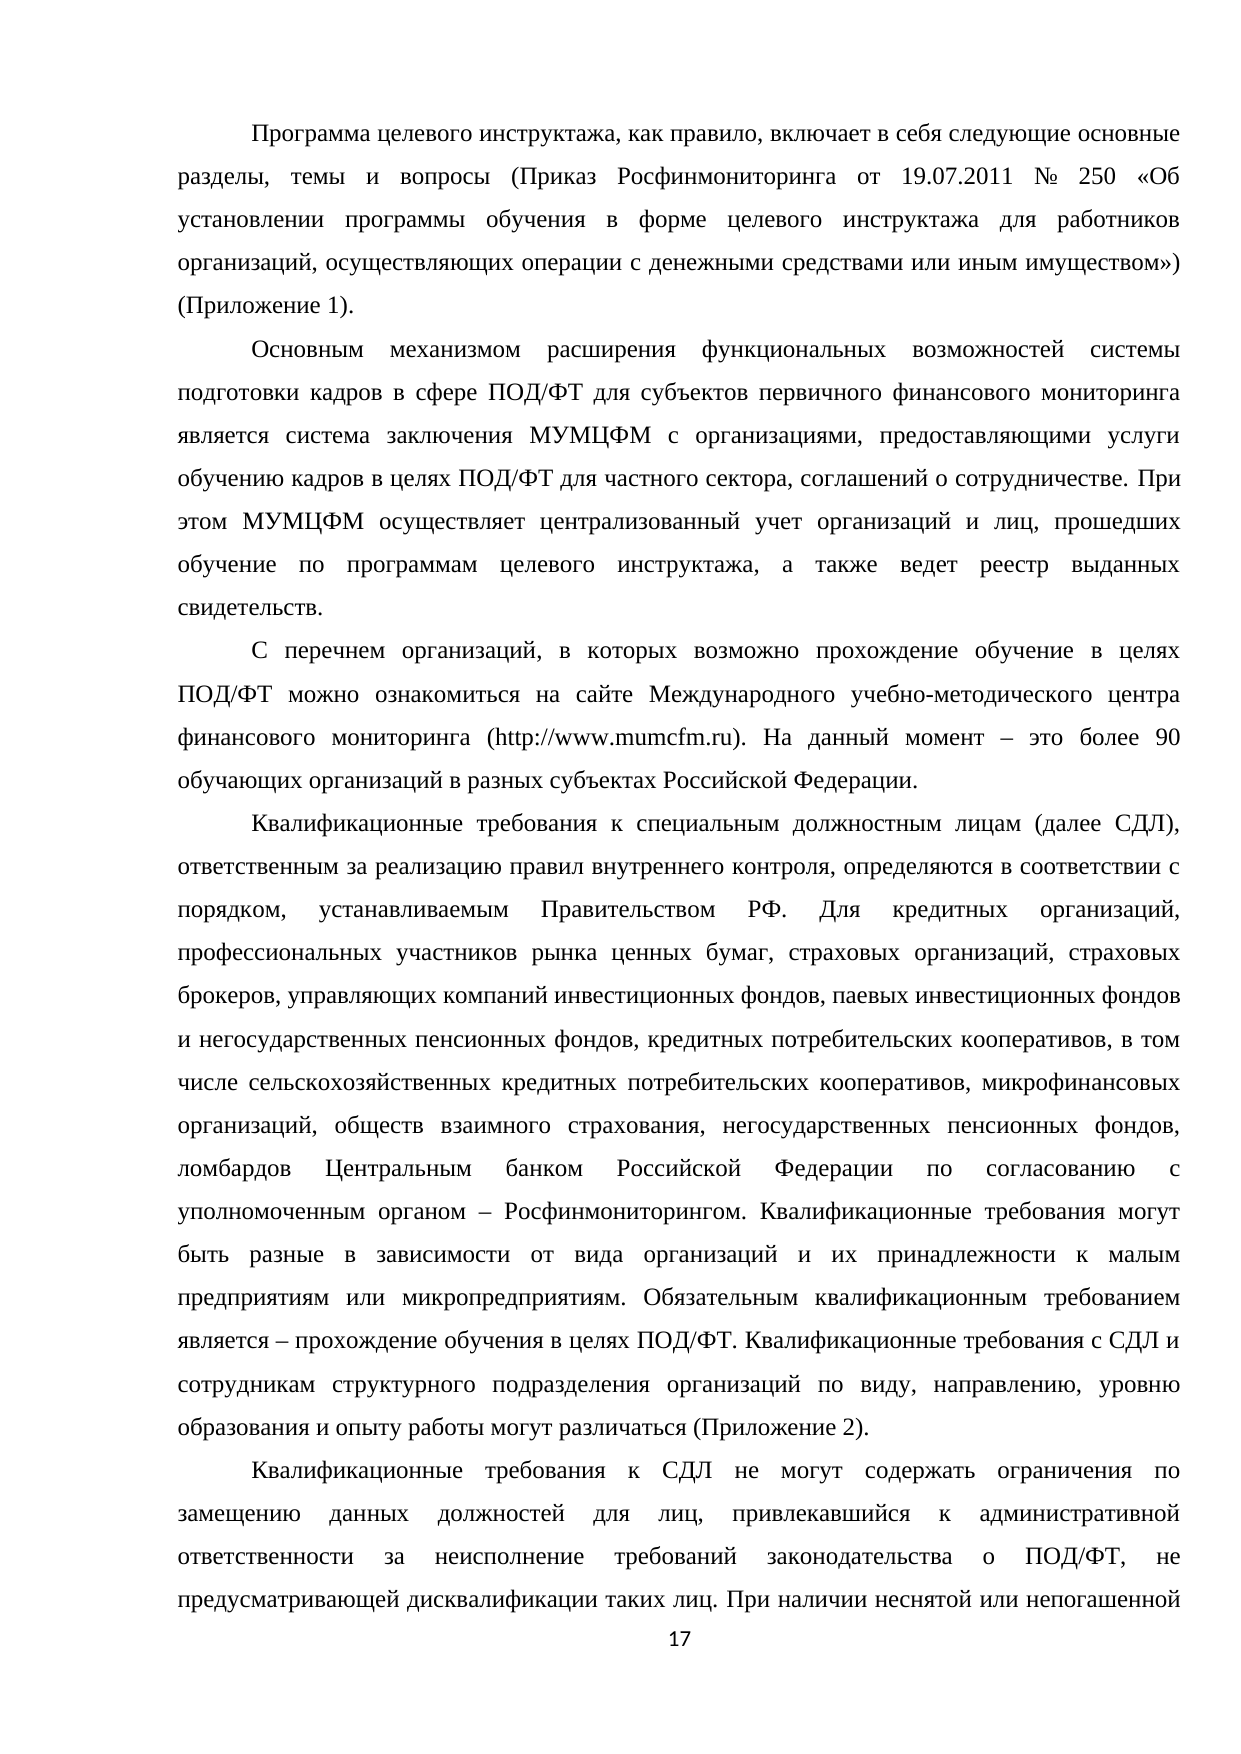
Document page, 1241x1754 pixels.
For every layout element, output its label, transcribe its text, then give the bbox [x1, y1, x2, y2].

text Программа целевого инструктажа, как правило, включает в себя следующие основные разделы, темы и вопросы (Приказ Росфинмониторинга от 19.07.2011 № 250 «Об установлении программы обучения в форме целевого инструктажа для работников организаций, осуществляющих операции с денежными средствами или иным имуществом») (Приложение 1). [177, 118, 1181, 319]
text С перечнем организаций, в которых возможно прохождение обучение в целях ПОД/ФТ можно ознакомиться на сайте Международного учебно-методического центра финансового мониторинга (http://www.mumcfm.ru). На данный момент – это более 90 обучающих организаций в разных субъектах Российской Федерации. [177, 636, 1181, 794]
text Основным механизмом расширения функциональных возможностей системы подготовки кадров в сфере ПОД/ФТ для субъектов первичного финансового мониторинга является система заключения МУМЦФМ с организациями, предоставляющими услуги обучению кадров в целях ПОД/ФТ для частного сектора, соглашений о сотрудничестве. При этом МУМЦФМ осуществляет централизованный учет организаций и лиц, прошедших обучение по программам целевого инструктажа, а также ведет реестр выданных свидетельств. [177, 334, 1181, 621]
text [177, 1455, 1181, 1613]
text Квалификационные требования к специальным должностным лицам (далее СДЛ), ответственным за реализацию правил внутреннего контроля, определяются в соответствии с порядком, устанавливаемым Правительством РФ. Для кредитных организаций, профессиональных участников рынка ценных бумаг, страховых организаций, страховых брокеров, управляющих компаний инвестиционных фондов, паевых инвестиционных фондов и негосударственных пенсионных фондов, кредитных потребительских кооперативов, в том числе сельскохозяйственных кредитных потребительских кооперативов, микрофинансовых организаций, обществ взаимного страхования, негосударственных пенсионных фондов, ломбардов Центральным банком Российской Федерации по согласованию с уполномоченным органом – Росфинмониторингом. Квалификационные требования могут быть разные в зависимости от вида организаций и их принадлежности к малым предприятиям или микропредприятиям. Обязательным квалификационным требованием является – прохождение обучения в целях ПОД/ФТ. Квалификационные требования с СДЛ и сотрудникам структурного подразделения организаций по виду, направлению, уровню образования и опыту работы могут различаться (Приложение 2). [177, 808, 1181, 1441]
